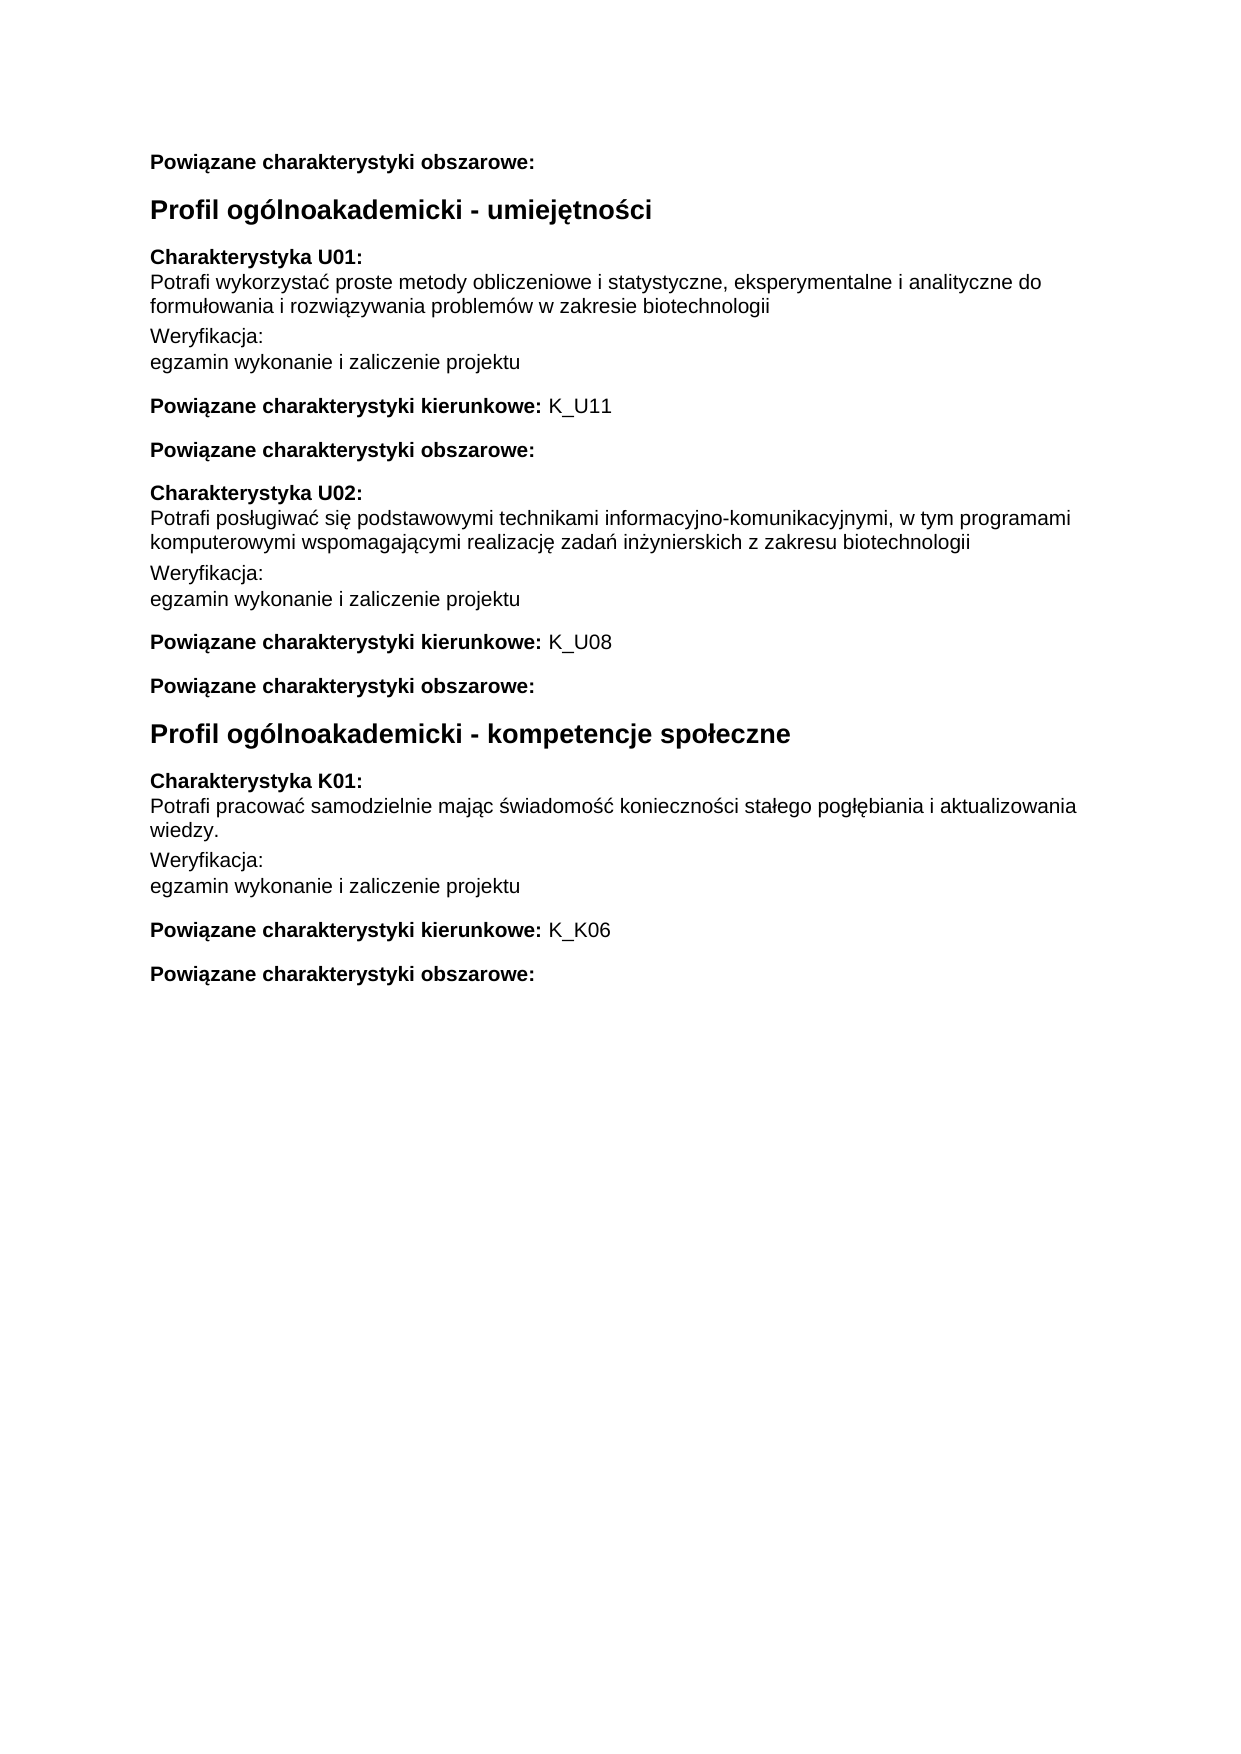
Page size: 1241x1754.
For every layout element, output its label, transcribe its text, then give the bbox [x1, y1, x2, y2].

text Powiązane charakterystyki obszarowe: [150, 150, 1090, 174]
text egzamin wykonanie i zaliczenie projektu [150, 350, 1090, 374]
text egzamin wykonanie i zaliczenie projektu [150, 586, 1090, 610]
text Potrafi pracować samodzielnie mając świadomość konieczności stałego pogłębiania i aktualizowania wiedzy. [150, 794, 1090, 842]
text egzamin wykonanie i zaliczenie projektu [150, 874, 1090, 898]
text Charakterystyka U02: [150, 481, 1090, 505]
text Potrafi wykorzystać proste metody obliczeniowe i statystyczne, eksperymentalne i analityczne do formułowania i rozwiązywania problemów w zakresie biotechnologii [150, 270, 1090, 318]
text Potrafi posługiwać się podstawowymi technikami informacyjno-komunikacyjnymi, w tym programami komputerowymi wspomagającymi realizację zadań inżynierskich z zakresu biotechnologii [150, 506, 1090, 554]
text Weryfikacja: [150, 848, 1090, 872]
text Powiązane charakterystyki kierunkowe: K_U08 [150, 630, 1090, 654]
text Powiązane charakterystyki kierunkowe: K_K06 [150, 918, 1090, 942]
text Powiązane charakterystyki obszarowe: [150, 437, 1090, 461]
text Charakterystyka U01: [150, 245, 1090, 269]
text Powiązane charakterystyki obszarowe: [150, 961, 1090, 985]
subtitle Profil ogólnoakademicki - kompetencje społeczne [150, 718, 1090, 749]
text Weryfikacja: [150, 560, 1090, 584]
text Weryfikacja: [150, 324, 1090, 348]
text Charakterystyka K01: [150, 769, 1090, 793]
text Powiązane charakterystyki obszarowe: [150, 674, 1090, 698]
subtitle Profil ogólnoakademicki - umiejętności [150, 194, 1090, 225]
text Powiązane charakterystyki kierunkowe: K_U11 [150, 394, 1090, 418]
